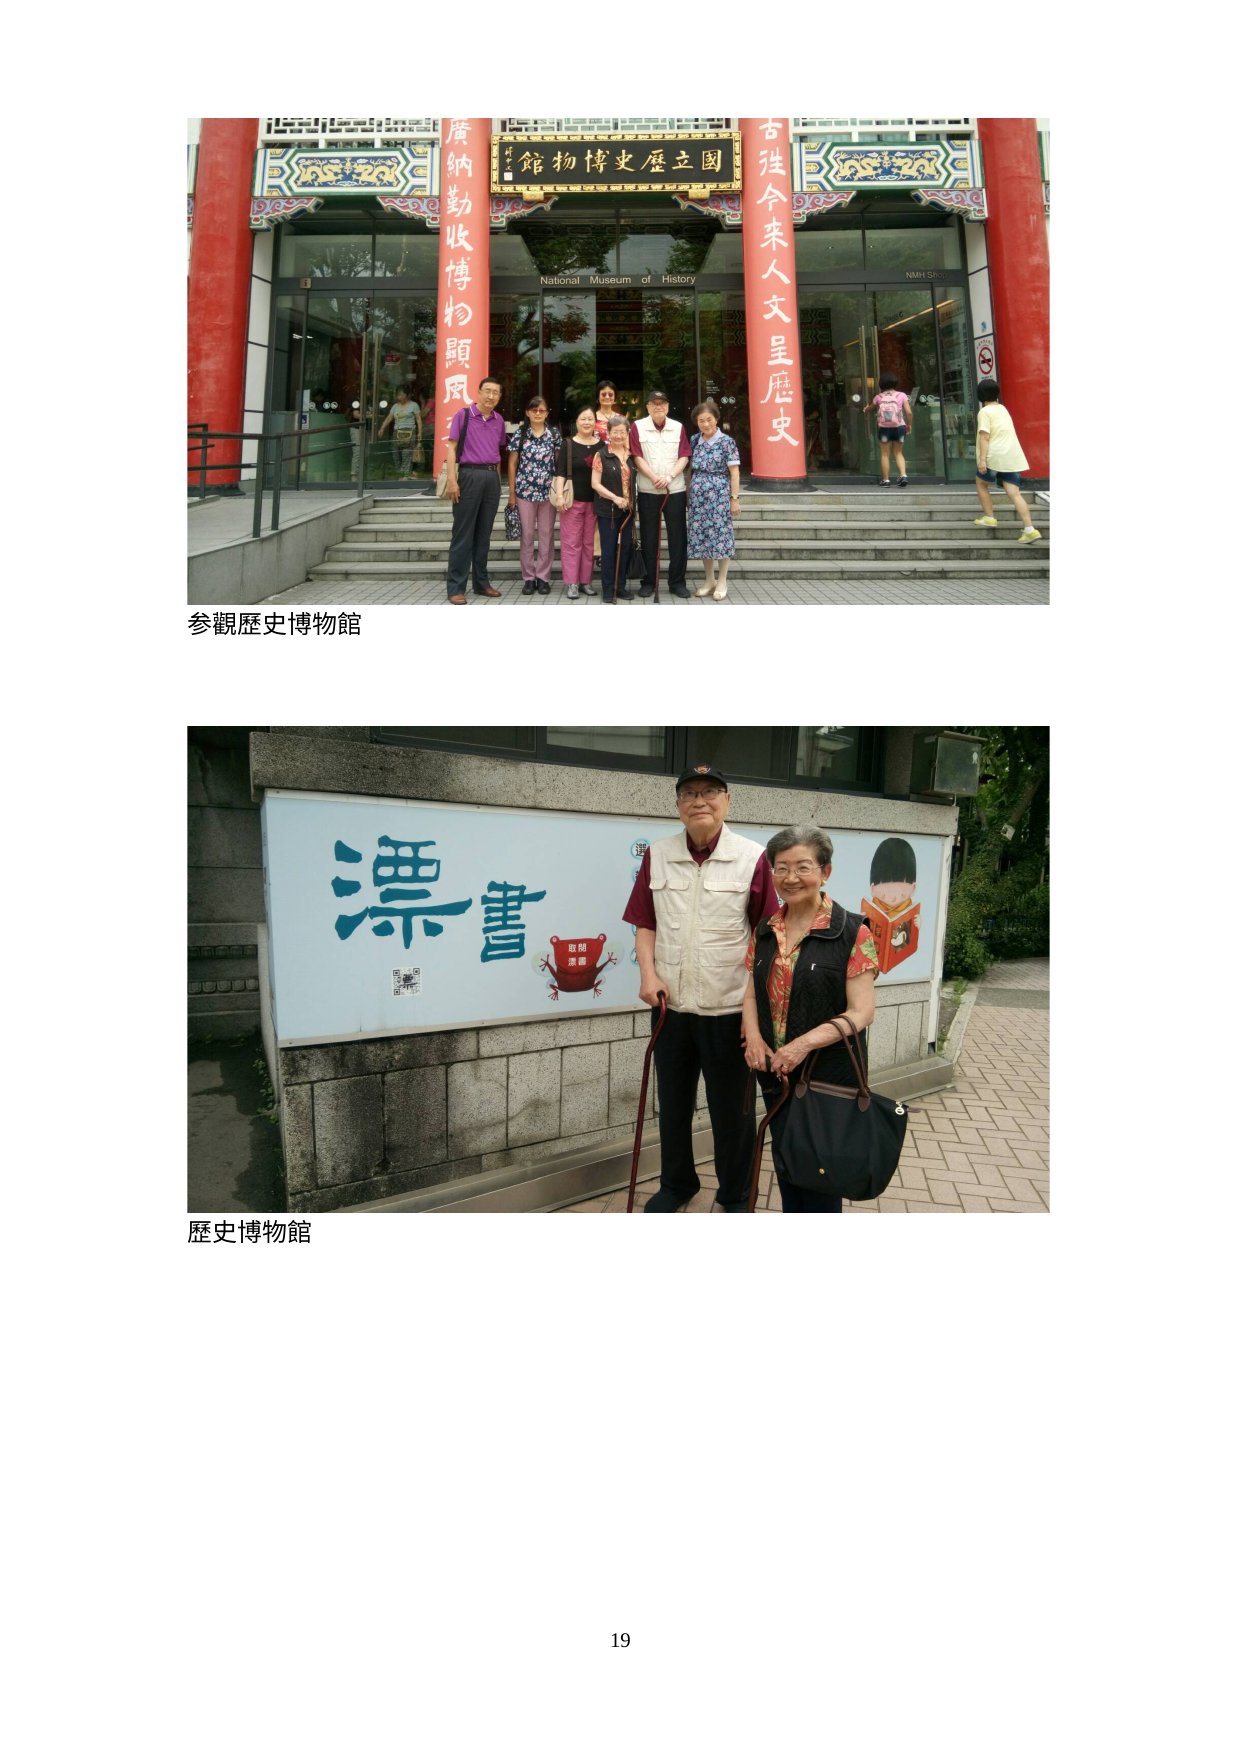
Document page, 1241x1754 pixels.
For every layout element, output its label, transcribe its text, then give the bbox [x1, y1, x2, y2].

text 参觀歷史博物館 [187, 604, 1053, 641]
picture [187, 726, 1050, 1213]
picture [187, 118, 1050, 605]
